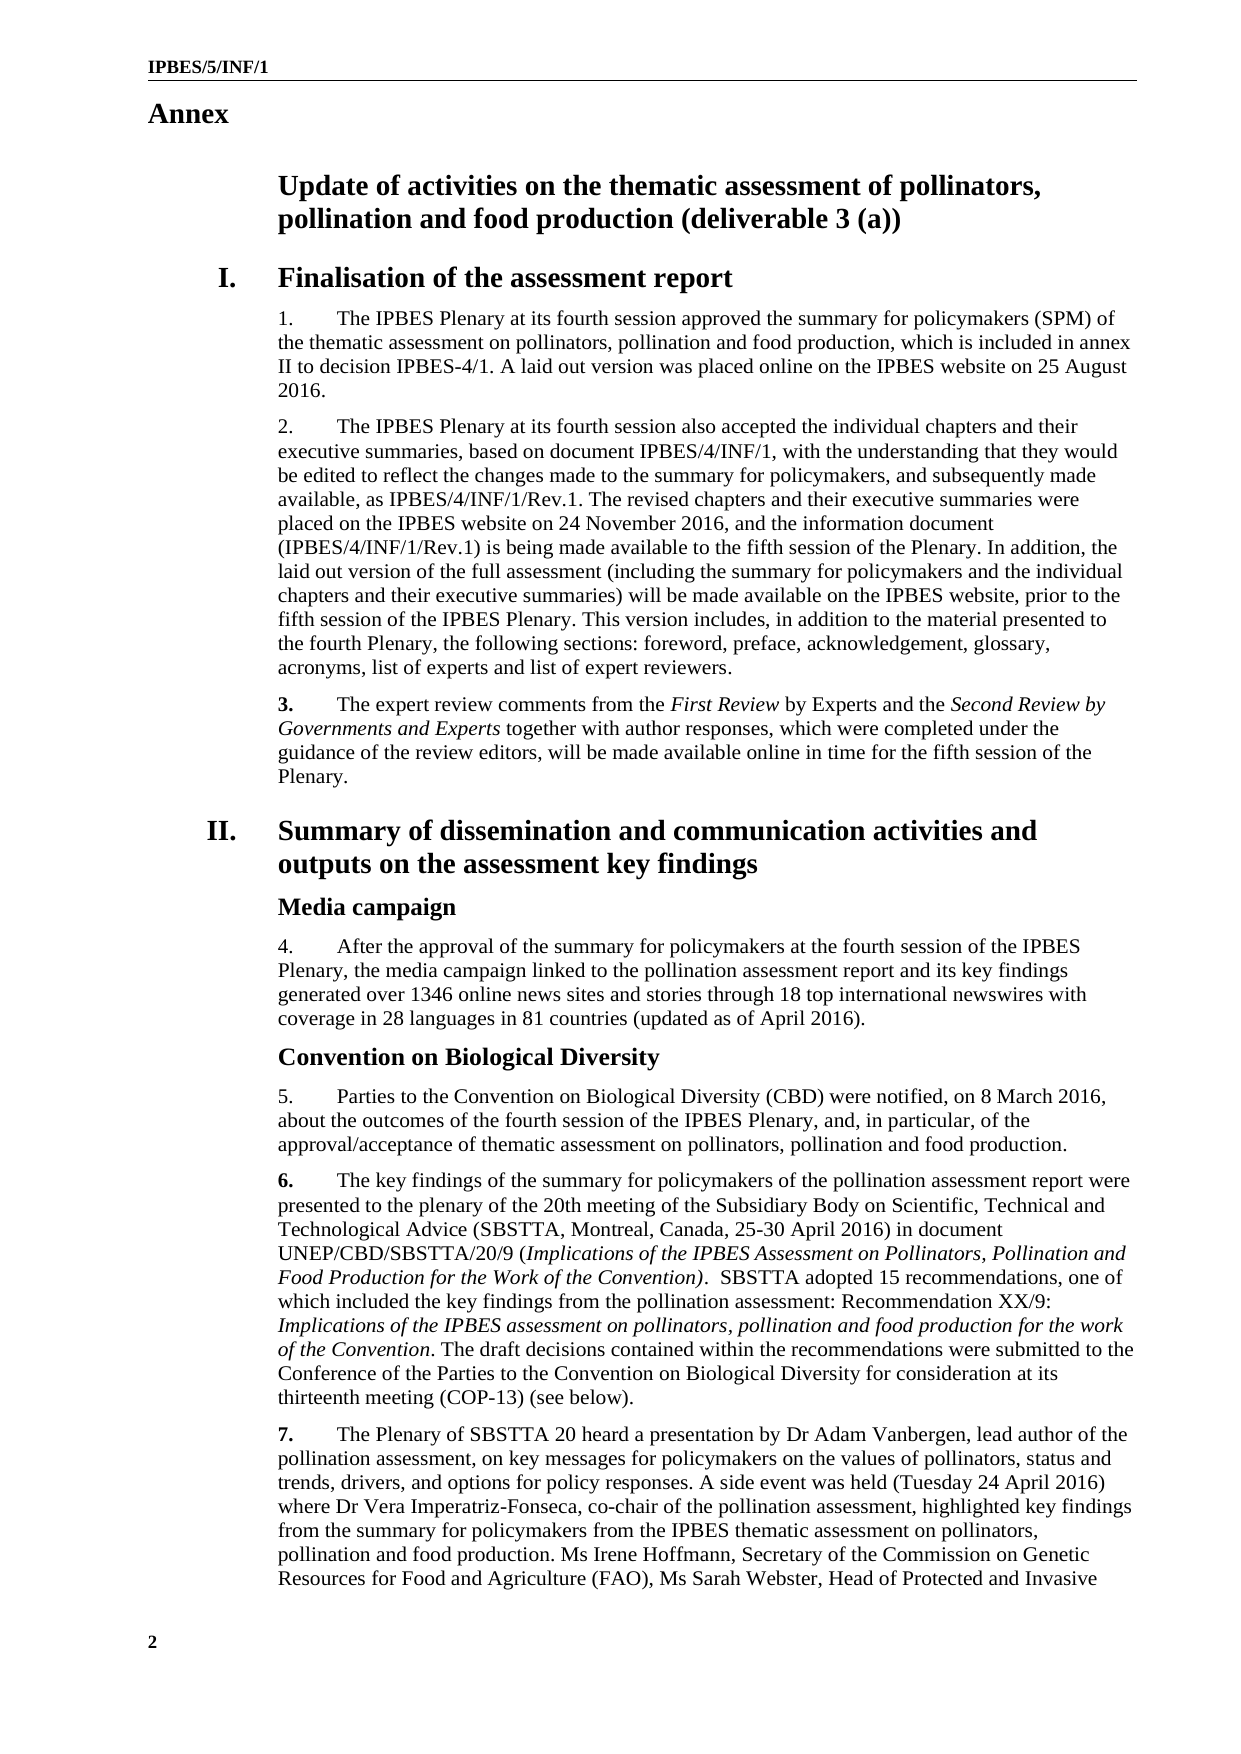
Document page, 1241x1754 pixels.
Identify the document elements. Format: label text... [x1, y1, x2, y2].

list After the approval of the summary for policymakers at the fourth session of the IPBES Plenary, the media campaign linked to the pollination assessment report and its key findings generated over 1346 online news sites and stories through 18 top international newswires with coverage in 28 languages in 81 countries (updated as of April 2016). [278, 934, 1137, 1030]
list The IPBES Plenary at its fourth session approved the summary for policymakers (SPM) of the thematic assessment on pollinators, pollination and food production, which is included in annex II to decision IPBES-4/1. A laid out version was placed online on the IPBES website on 25 August 2016. [278, 306, 1137, 402]
list Parties to the Convention on Biological Diversity (CBD) were notified, on 8 March 2016, about the outcomes of the fourth session of the IPBES Plenary, and, in particular, of the approval/acceptance of thematic assessment on pollinators, pollination and food production. [278, 1084, 1137, 1156]
list The IPBES Plenary at its fourth session also accepted the individual chapters and their executive summaries, based on document IPBES/4/INF/1, with the understanding that they would be edited to reflect the changes made to the summary for policymakers, and subsequently made available, as IPBES/4/INF/1/Rev.1. The revised chapters and their executive summaries were placed on the IPBES website on 24 November 2016, and the information document (IPBES/4/INF/1/Rev.1) is being made available to the fifth session of the Plenary. In addition, the laid out version of the full assessment (including the summary for policymakers and the individual chapters and their executive summaries) will be made available on the IPBES website, prior to the fifth session of the IPBES Plenary. This version includes, in addition to the material presented to the fourth Plenary, the following sections: foreword, preface, acknowledgement, glossary, acronyms, list of experts and list of expert reviewers. [278, 414, 1137, 679]
title Update of activities on the thematic assessment of pollinators, pollination and food production (deliverable 3 (a)) [278, 168, 1137, 235]
text Convention on Biological Diversity [148, 1042, 1107, 1071]
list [278, 1422, 1137, 1590]
text II. Summary of dissemination and communication activities and outputs on the assessment key findings [148, 813, 1107, 880]
list The expert review comments from the First Review by Experts and the Second Review by Governments and Experts together with author responses, which were completed under the guidance of the review editors, will be made available online in time for the fifth session of the Plenary. [278, 692, 1137, 788]
text Media campaign [148, 892, 1107, 921]
list The key findings of the summary for policymakers of the pollination assessment report were presented to the plenary of the 20th meeting of the Subsidiary Body on Scientific, Technical and Technological Advice (SBSTTA, Montreal, Canada, 25-30 April 2016) in document UNEP/CBD/SBSTTA/20/9 (Implications of the IPBES Assessment on Pollinators, Pollination and Food Production for the Work of the Convention). SBSTTA adopted 15 recommendations, one of which included the key findings from the pollination assessment: Recommendation XX/9: Implications of the IPBES assessment on pollinators, pollination and food production for the work of the Convention. The draft decisions contained within the recommendations were submitted to the Conference of the Parties to the Convention on Biological Diversity for consideration at its thirteenth meeting (COP-13) (see below). [278, 1168, 1137, 1409]
text I. Finalisation of the assessment report [148, 260, 1107, 293]
text Annex [148, 97, 1137, 130]
